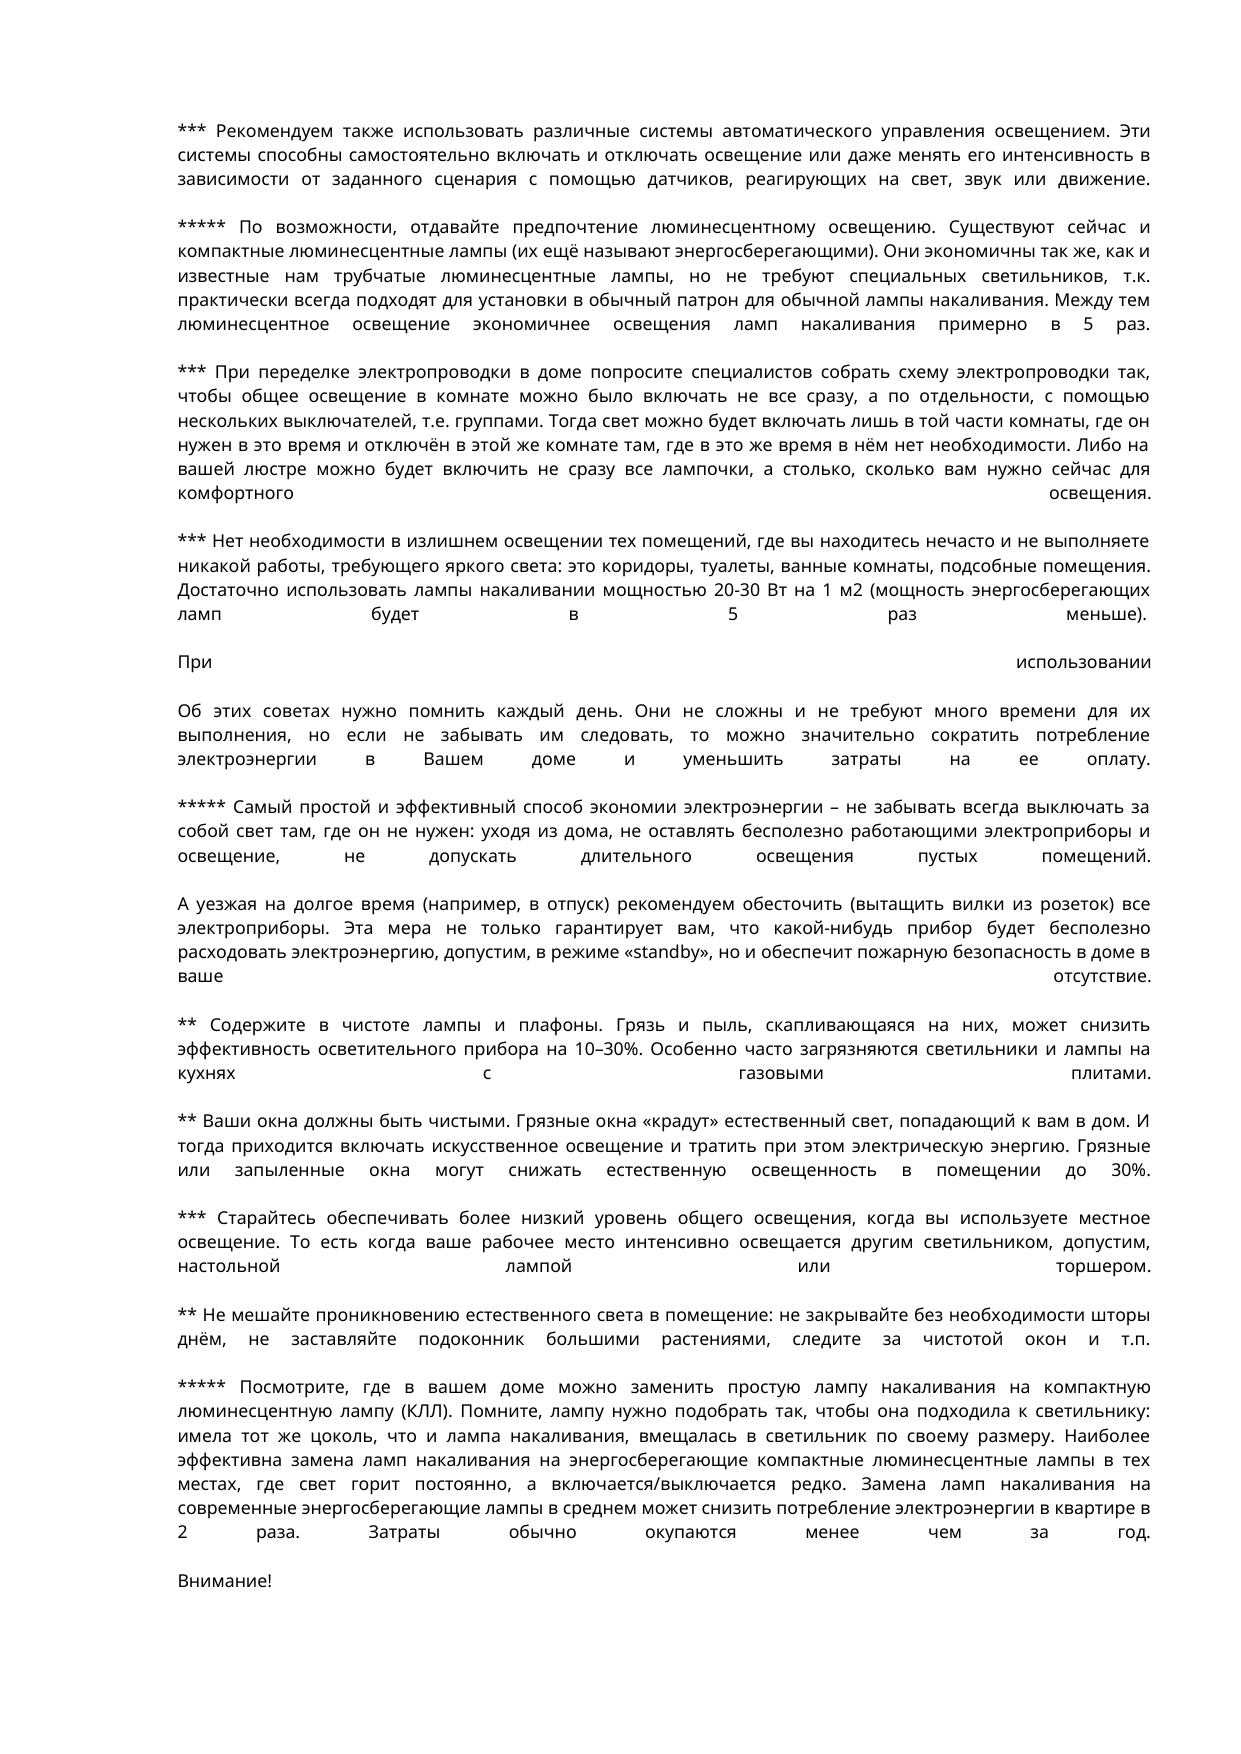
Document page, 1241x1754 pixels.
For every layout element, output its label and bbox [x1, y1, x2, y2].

text [177, 118, 1152, 1616]
